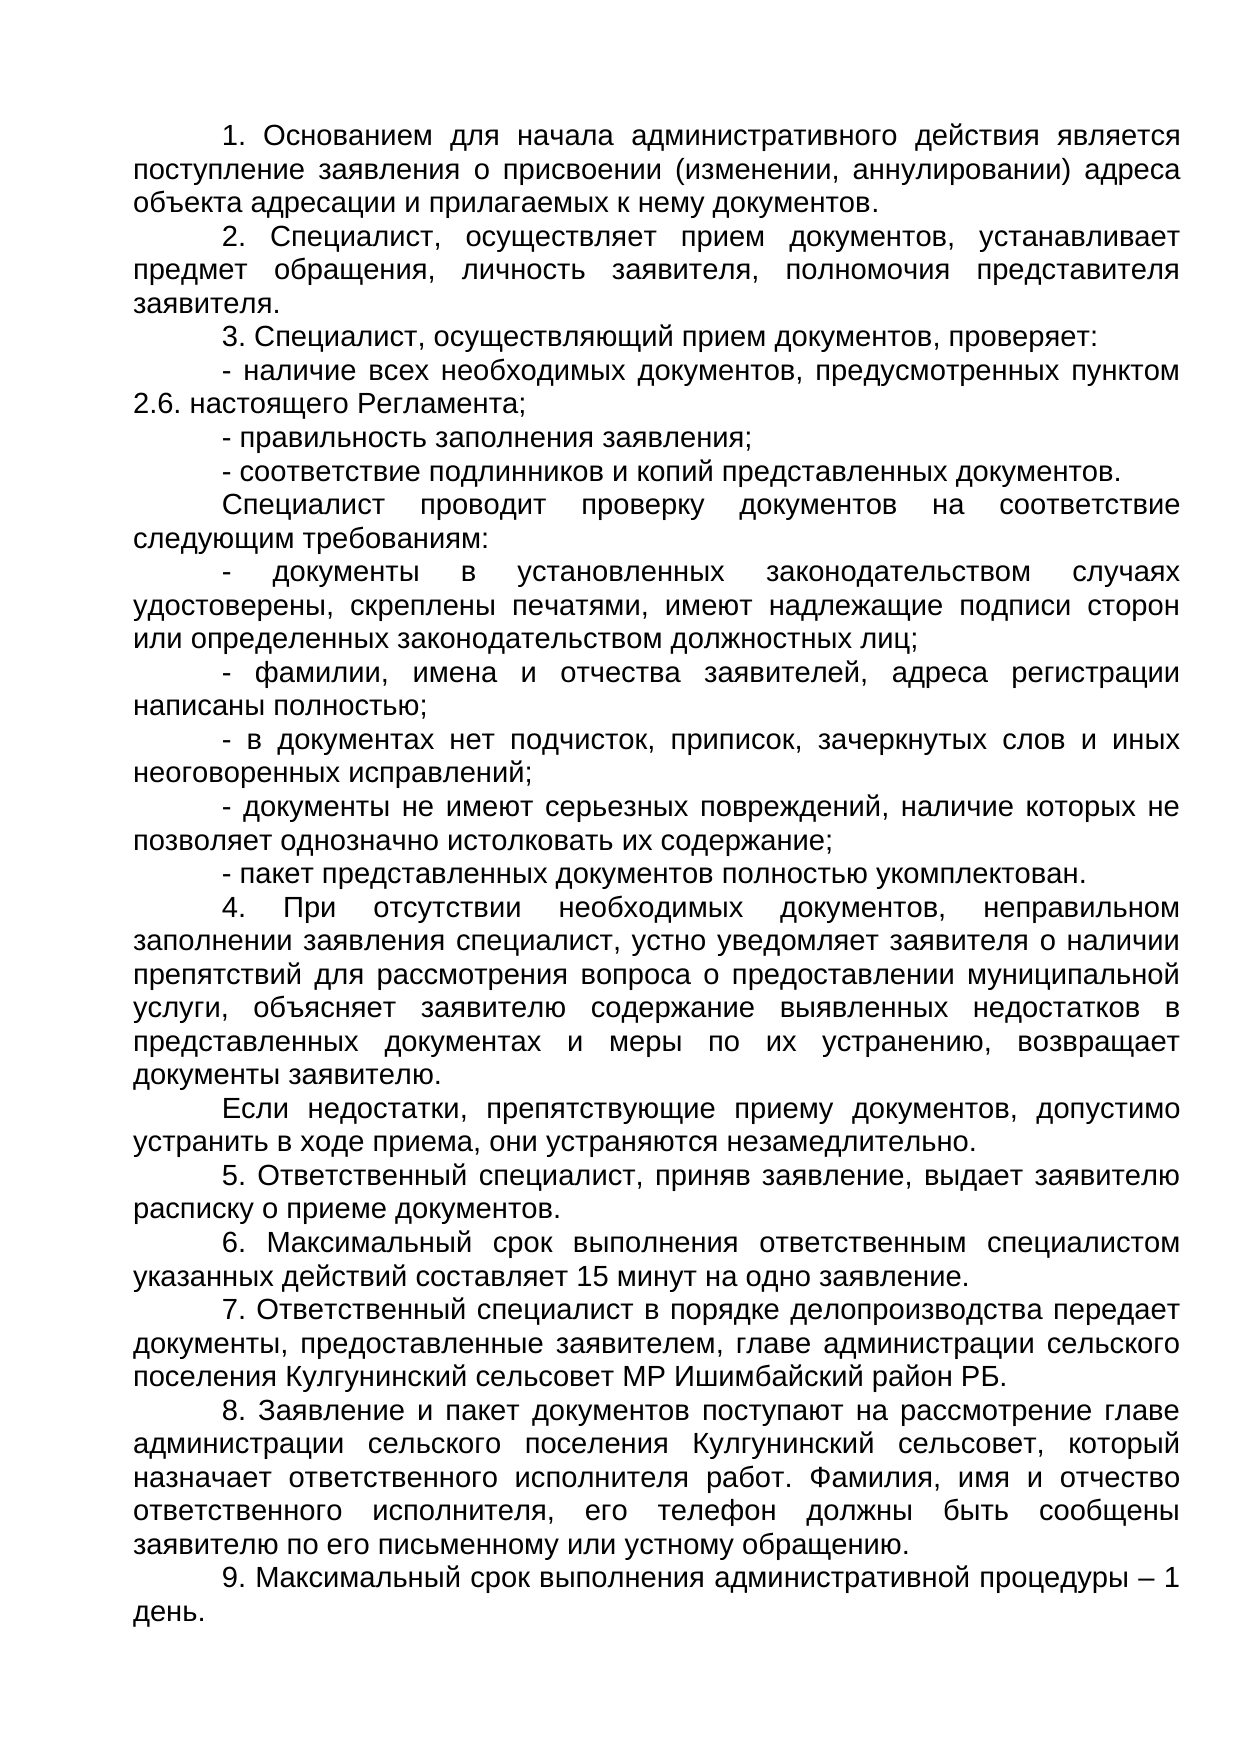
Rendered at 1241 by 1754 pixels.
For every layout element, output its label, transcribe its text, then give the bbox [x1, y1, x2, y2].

text - фамилии, имена и отчества заявителей, адреса регистрации написаны полностью; [133, 655, 1181, 722]
text 6. Максимальный срок выполнения ответственным специалистом указанных действий составляет 15 минут на одно заявление. [133, 1225, 1181, 1292]
text 8. Заявление и пакет документов поступают на рассмотрение главе администрации сельского поселения Кулгунинский сельсовет, который назначает ответственного исполнителя работ. Фамилия, имя и отчество ответственного исполнителя, его телефон должны быть сообщены заявителю по его письменному или устному обращению. [133, 1393, 1181, 1560]
text Специалист проводит проверку документов на соответствие следующим требованиям: [133, 487, 1181, 554]
text - правильность заполнения заявления; [133, 420, 1181, 453]
text - документы в установленных законодательством случаях удостоверены, скреплены печатями, имеют надлежащие подписи сторон или определенных законодательством должностных лиц; [133, 554, 1181, 655]
text - пакет представленных документов полностью укомплектован. [133, 856, 1181, 889]
text 1. Основанием для начала административного действия является поступление заявления о присвоении (изменении, аннулировании) адреса объекта адресации и прилагаемых к нему документов. [133, 118, 1181, 219]
text 9. Максимальный срок выполнения административной процедуры – 1 день. [133, 1560, 1181, 1627]
text - в документах нет подчисток, приписок, зачеркнутых слов и иных неоговоренных исправлений; [133, 722, 1181, 789]
text 4. При отсутствии необходимых документов, неправильном заполнении заявления специалист, устно уведомляет заявителя о наличии препятствий для рассмотрения вопроса о предоставлении муниципальной услуги, объясняет заявителю содержание выявленных недостатков в представленных документах и меры по их устранению, возвращает документы заявителю. [133, 889, 1181, 1091]
text - документы не имеют серьезных повреждений, наличие которых не позволяет однозначно истолковать их содержание; [133, 789, 1181, 856]
text 7. Ответственный специалист в порядке делопроизводства передает документы, предоставленные заявителем, главе администрации сельского поселения Кулгунинский сельсовет МР Ишимбайский район РБ. [133, 1292, 1181, 1393]
text 3. Специалист, осуществляющий прием документов, проверяет: [133, 319, 1181, 353]
text - соответствие подлинников и копий представленных документов. [133, 453, 1181, 487]
text Если недостатки, препятствующие приему документов, допустимо устранить в ходе приема, они устраняются незамедлительно. [133, 1091, 1181, 1158]
text - наличие всех необходимых документов, предусмотренных пунктом 2.6. настоящего Регламента; [133, 353, 1181, 420]
text 2. Специалист, осуществляет прием документов, устанавливает предмет обращения, личность заявителя, полномочия представителя заявителя. [133, 219, 1181, 319]
text 5. Ответственный специалист, приняв заявление, выдает заявителю расписку о приеме документов. [133, 1158, 1181, 1225]
